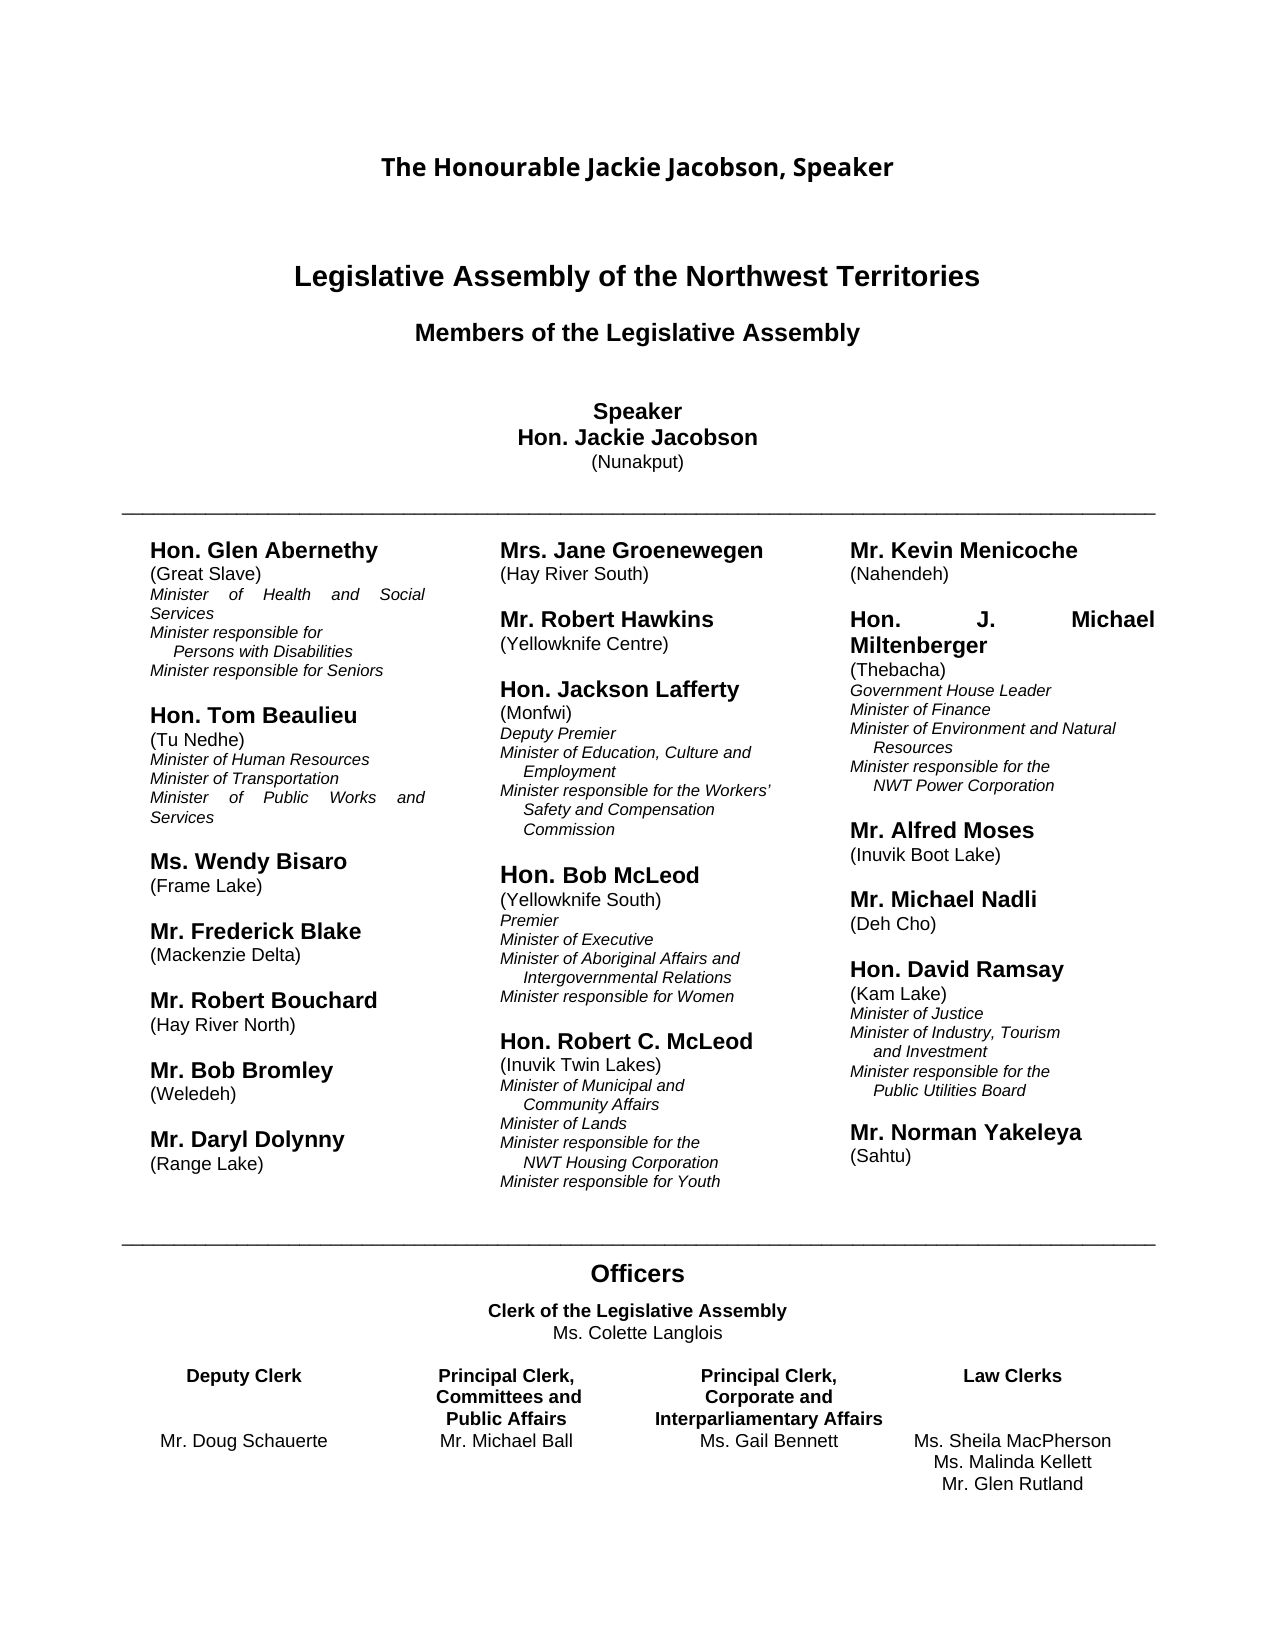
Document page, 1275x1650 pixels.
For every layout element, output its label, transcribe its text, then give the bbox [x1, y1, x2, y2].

text Hon. Jackson Lafferty [500, 676, 775, 702]
text NWT Power Corporation [850, 776, 1125, 795]
text Community Affairs [500, 1095, 775, 1114]
text Employment [500, 762, 775, 781]
text () [850, 982, 1125, 1004]
text Mr. Glen Rutland [94, 1473, 1149, 1494]
text (Deh Cho) [850, 913, 1125, 934]
text Minister responsible for the [500, 1133, 775, 1152]
text Minister of Health and Social Services [150, 584, 425, 623]
text Minister of Justice [850, 1004, 1125, 1023]
text Hon. David Ramsay [850, 956, 1125, 982]
text Minister responsible for the Workers’ [500, 781, 775, 800]
text Speaker [150, 398, 1125, 424]
text (Great Slave) [150, 563, 425, 584]
text Mr. Kevin Menicoche [850, 537, 1125, 563]
text Hon. J. Michael Miltenberger [850, 606, 1155, 659]
text Legislative Assembly of the Northwest Territories [150, 259, 1125, 293]
text Mr. Norman Yakeleya [850, 1119, 1125, 1145]
text (Range Lake) [150, 1152, 425, 1174]
text Hon. Jackie Jacobson [150, 424, 1125, 450]
text Minister of Executive [500, 929, 775, 949]
text Deputy Clerk Principal Clerk, Principal Clerk, Law Clerks [94, 1365, 1125, 1386]
text Persons with Disabilities [150, 642, 425, 661]
text Minister responsible for Seniors [150, 661, 425, 680]
text Officers [150, 1259, 1125, 1288]
text (Hay River North) [150, 1013, 425, 1035]
text Government House Leader [850, 680, 1125, 699]
text ___________________________________________________________________________________________________ [122, 1225, 1162, 1246]
text Minister of Finance [850, 699, 1125, 719]
text ( South) [500, 889, 775, 910]
text Premier [500, 910, 775, 929]
text Committees and Corporate and [93, 1386, 1125, 1408]
text Minister responsible for the [850, 1061, 1125, 1081]
text Hon. Robert C. McLeod [500, 1028, 775, 1054]
text Hon. Glen Abernethy [150, 537, 425, 563]
text (Weledeh) [150, 1083, 425, 1104]
text Hon. Tom Beaulieu [150, 702, 425, 728]
text Minister of Aboriginal Affairs and [500, 949, 775, 968]
text (Sahtu) [850, 1145, 1125, 1167]
text Mr. Alfred Moses [850, 817, 1125, 843]
text Ms. Malinda Kellett [94, 1451, 1149, 1473]
text Resources [850, 738, 1125, 757]
text ( Centre) [500, 632, 775, 654]
text (Inuvik Boot Lake) [850, 843, 1125, 865]
text Members of the Legislative Assembly [150, 318, 1125, 346]
text () [500, 1054, 775, 1076]
text Hon. Bob McLeod [500, 860, 775, 889]
text NWT Housing Corporation [500, 1152, 775, 1172]
text Minister of Human Resources [150, 750, 425, 769]
text (Thebacha) [850, 659, 1125, 680]
text Minister of Environment and Natural [850, 719, 1125, 738]
text Clerk of the Legislative Assembly [150, 1300, 1125, 1322]
text Minister responsible for [150, 623, 425, 642]
text Mr. Robert Bouchard [150, 987, 425, 1013]
text (Monfwi) [500, 702, 775, 723]
text Mr. Michael Nadli [850, 886, 1125, 913]
text Intergovernmental Relations [500, 968, 775, 987]
text Ms. Wendy Bisaro [150, 848, 425, 874]
text Mr. Robert Hawkins [500, 606, 775, 632]
text Mr. Doug Schauerte Mr. Michael Ball Ms. Gail Bennett Ms. Sheila MacPherson [94, 1429, 1125, 1451]
text Ms. Colette Langlois [150, 1322, 1125, 1343]
text Minister of Lands [500, 1114, 775, 1133]
text Minister responsible for Women [500, 987, 775, 1006]
text Public Utilities Board [850, 1081, 1125, 1100]
text Minister of Education, Culture and [500, 743, 775, 762]
text Mr. Frederick Blake [150, 918, 425, 944]
text Mr. Daryl Dolynny [150, 1126, 425, 1152]
text (Nunakput) [150, 450, 1125, 472]
text Safety and Compensation [500, 800, 775, 819]
text Minister of Municipal and [500, 1076, 775, 1095]
text The Honourable Jackie Jacobson, Speaker [150, 150, 1125, 184]
text and Investment [850, 1042, 1125, 1061]
text ___________________________________________________________________________________________________ [122, 493, 1162, 515]
text Mr. Bob Bromley [150, 1057, 425, 1083]
text (Mackenzie Delta) [150, 944, 425, 966]
text Minister of Industry, Tourism [850, 1023, 1125, 1042]
text Minister responsible for Youth [500, 1172, 775, 1191]
text (Tu Nedhe) [150, 728, 425, 750]
text Minister of Public Works and Services [150, 788, 425, 827]
text Commission [500, 819, 775, 838]
text Minister responsible for the [850, 757, 1125, 776]
text Minister of Transportation [150, 769, 425, 788]
text ( South) [500, 563, 775, 584]
text Mrs. Jane Groenewegen [500, 537, 775, 563]
text (Nahendeh) [850, 563, 1125, 584]
text () [150, 874, 425, 896]
text Public Affairs Interparliamentary Affairs [93, 1408, 1125, 1429]
text Deputy Premier [500, 723, 775, 743]
